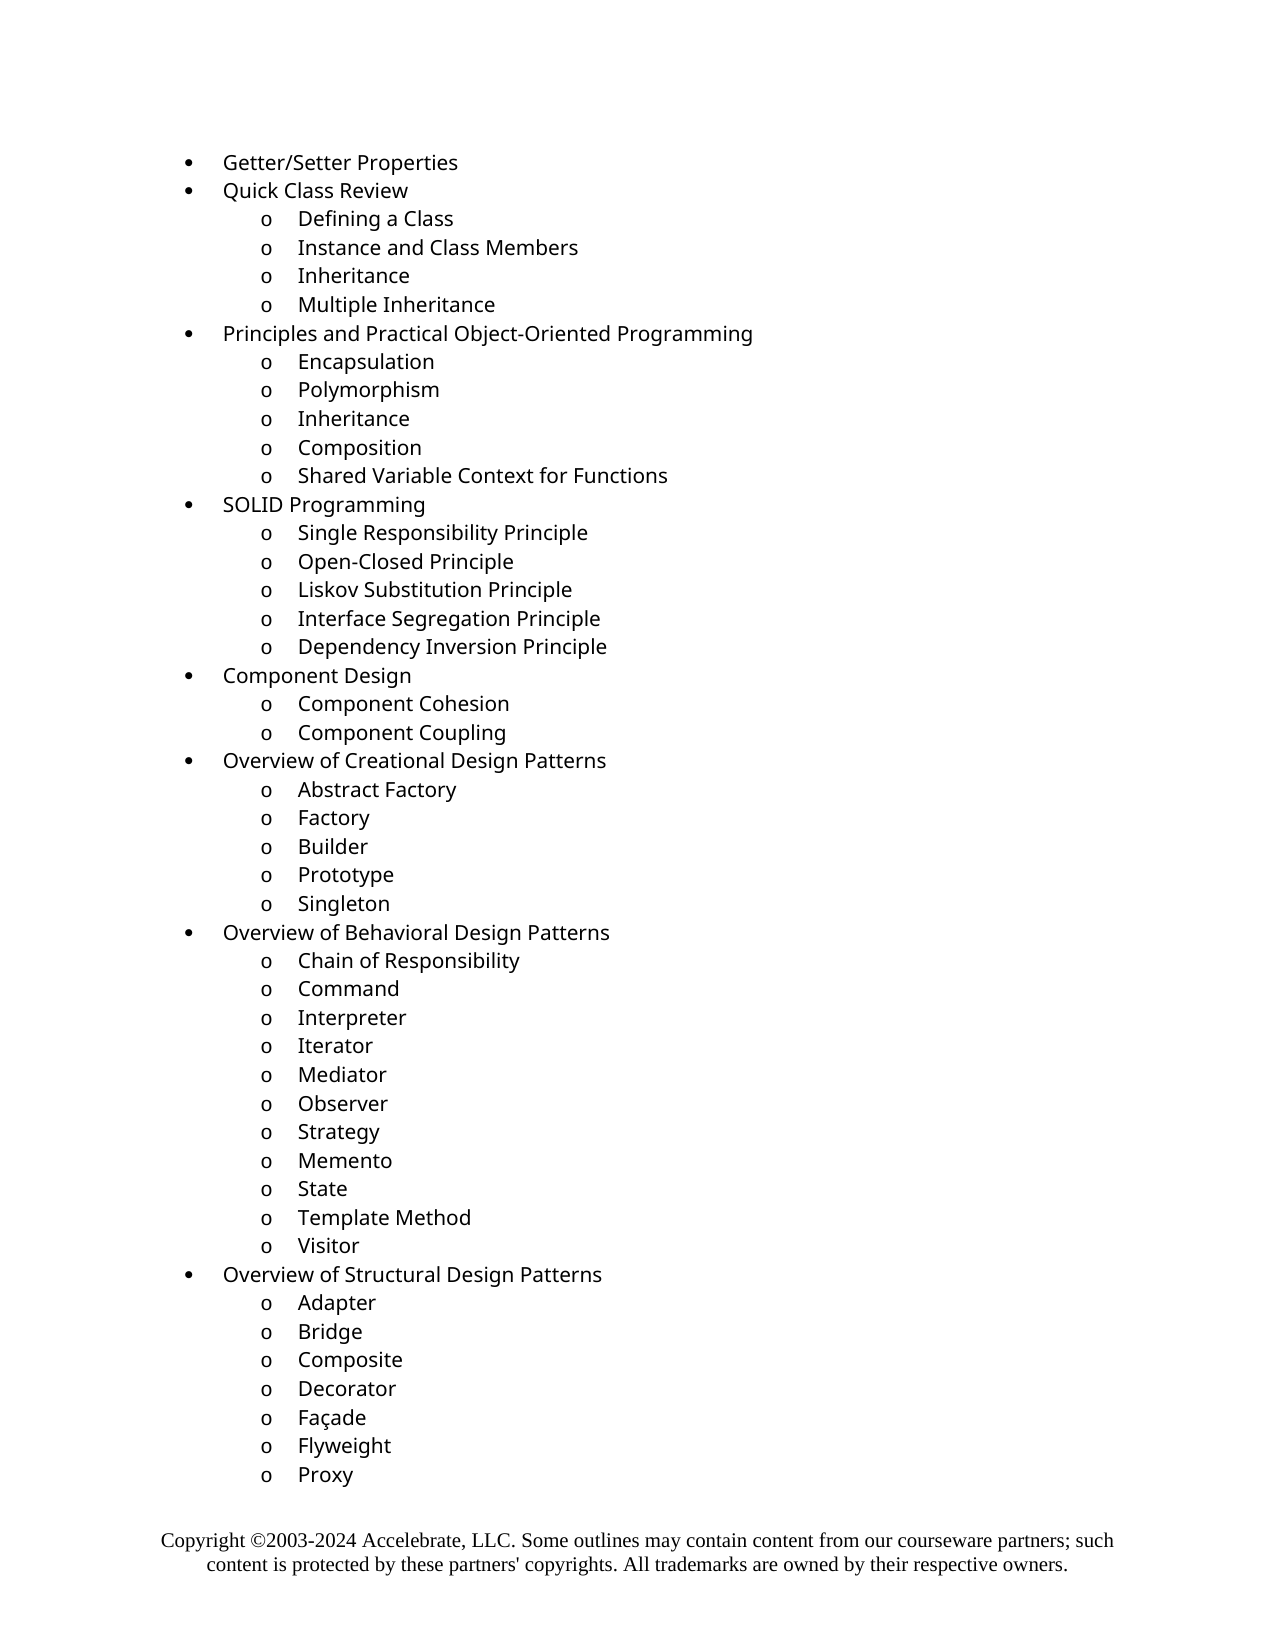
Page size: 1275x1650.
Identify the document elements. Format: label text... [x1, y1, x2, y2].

list Dependency Inversion Principle [260, 632, 1127, 661]
list Polymorphism [260, 376, 1127, 404]
list Inheritance [260, 262, 1127, 290]
list Visitor [260, 1231, 1127, 1260]
list Composite [260, 1346, 1127, 1374]
list Instance and Class Members [260, 233, 1127, 262]
list Factory [260, 803, 1127, 832]
list Overview of Creational Design Patterns [185, 746, 1127, 775]
list Singleton [260, 889, 1127, 918]
list Iterator [260, 1032, 1127, 1060]
list Interface Segregation Principle [260, 604, 1127, 632]
list Open-Closed Principle [260, 547, 1127, 575]
list SOLID Programming [185, 490, 1127, 518]
list Component Design [185, 661, 1127, 689]
list Component Coupling [260, 718, 1127, 746]
list Component Cohesion [260, 689, 1127, 718]
list State [260, 1174, 1127, 1203]
list Overview of Behavioral Design Patterns [185, 918, 1127, 946]
list Bridge [260, 1317, 1127, 1346]
list Interpreter [260, 1003, 1127, 1032]
list Template Method [260, 1203, 1127, 1231]
list Decorator [260, 1374, 1127, 1403]
list Defining a Class [260, 204, 1127, 233]
list Builder [260, 832, 1127, 861]
list Proxy [260, 1460, 1127, 1488]
list Memento [260, 1146, 1127, 1174]
list Mediator [260, 1060, 1127, 1089]
list Shared Variable Context for Functions [260, 461, 1127, 490]
list Façade [260, 1403, 1127, 1431]
list Prototype [260, 861, 1127, 889]
list Flyweight [260, 1431, 1127, 1460]
list Abstract Factory [260, 775, 1127, 803]
list Composition [260, 433, 1127, 461]
list Strategy [260, 1117, 1127, 1146]
list Inheritance [260, 404, 1127, 433]
list Single Responsibility Principle [260, 518, 1127, 547]
list Getter/Setter Properties [185, 148, 1127, 176]
list Quick Class Review [185, 176, 1127, 204]
list Multiple Inheritance [260, 290, 1127, 319]
list Liskov Substitution Principle [260, 575, 1127, 604]
list Adapter [260, 1288, 1127, 1317]
list Principles and Practical Object-Oriented Programming [185, 319, 1127, 347]
list Command [260, 974, 1127, 1003]
list Chain of Responsibility [260, 946, 1127, 974]
list Observer [260, 1089, 1127, 1117]
list Encapsulation [260, 347, 1127, 376]
list Overview of Structural Design Patterns [185, 1260, 1127, 1288]
